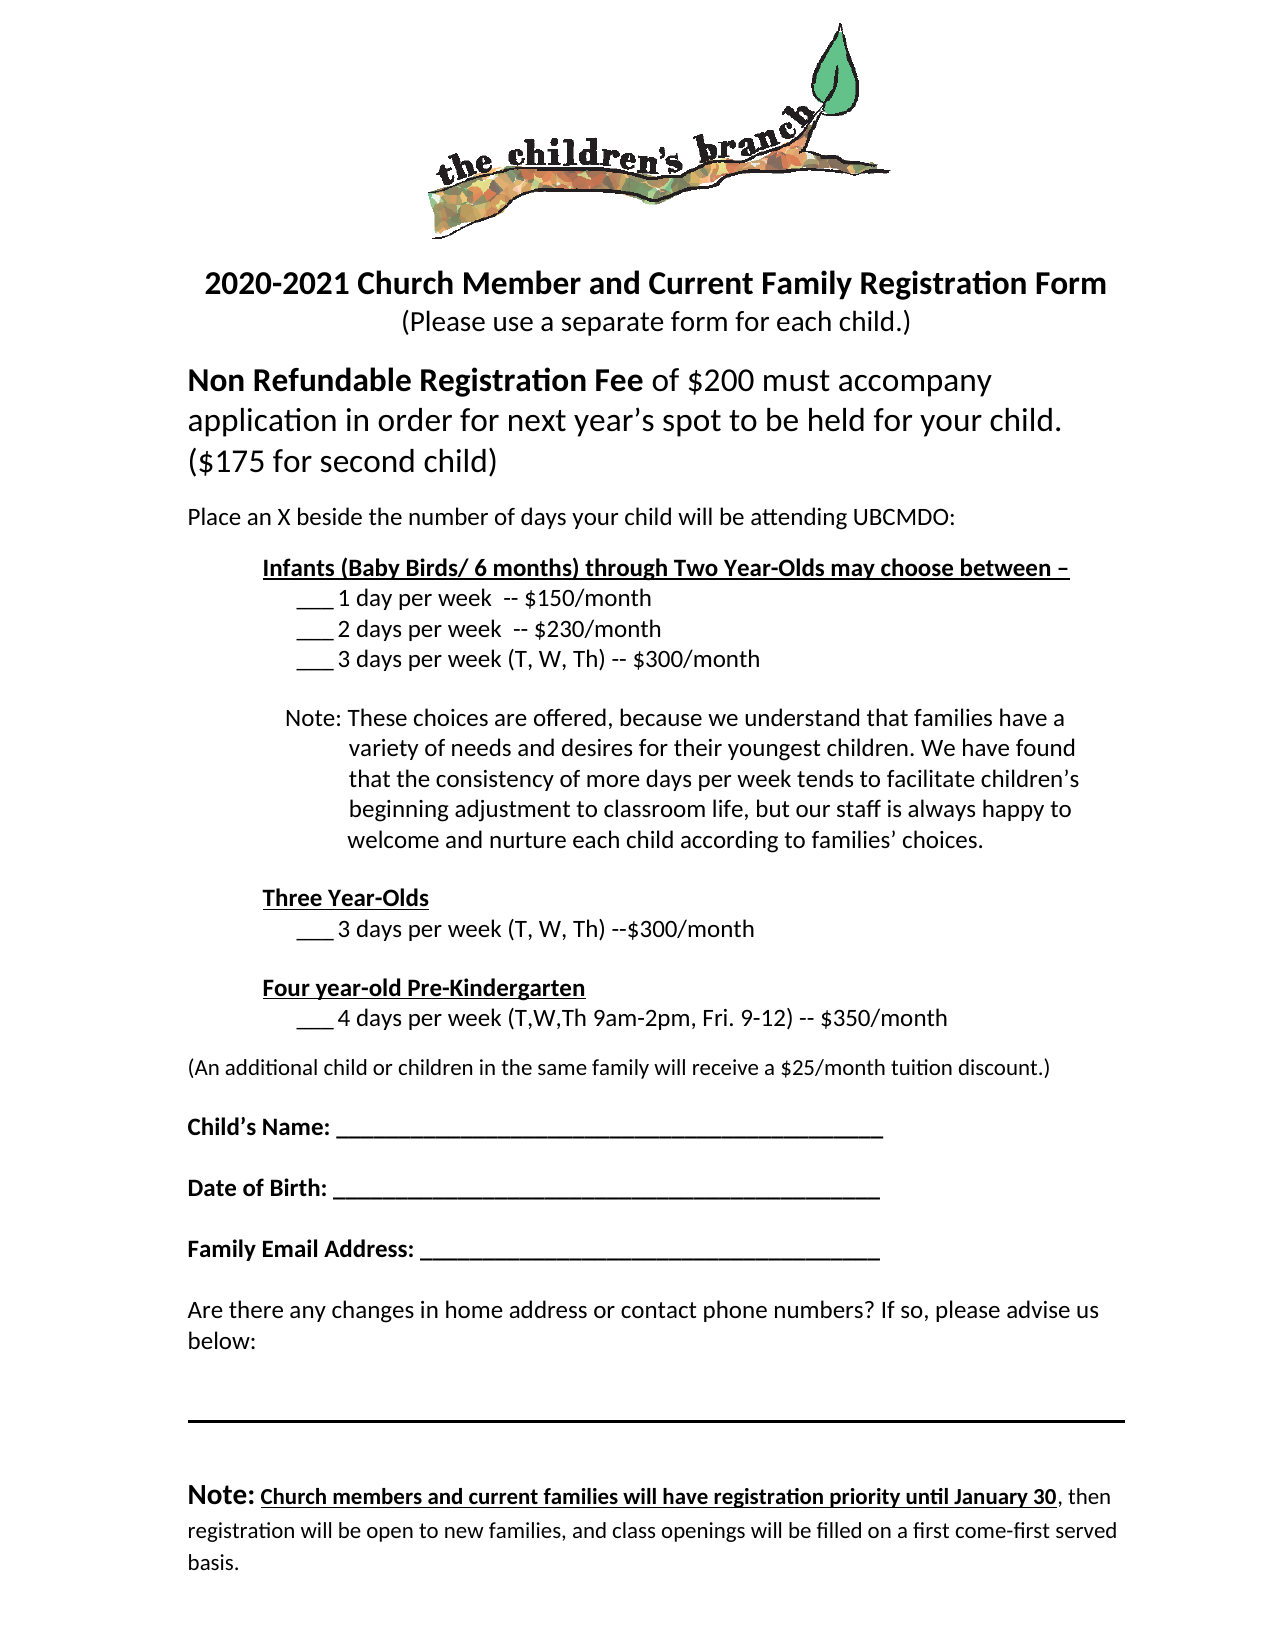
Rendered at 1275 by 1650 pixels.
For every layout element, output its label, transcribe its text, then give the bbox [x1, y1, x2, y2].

text Family Email Address: _____________________________________ [187, 1234, 1125, 1264]
text Non Refundable Registration Fee of $200 must accompany application in order for next year’s spot to be held for your child. ($175 for second child) [187, 358, 1125, 481]
text Are there any changes in home address or contact phone numbers? If so, please advise us below: [187, 1295, 1125, 1423]
text Note: These choices are offered, because we understand that families have a variety of needs and desires for their youngest children. We have found that the consistency of more days per week tends to facilitate children’s beginning adjustment to classroom life, but our staff is always happy to [187, 702, 1125, 824]
text Child’s Name: ____________________________________________ [187, 1112, 1125, 1142]
text (An additional child or children in the same family will receive a $25/month tuition discount.) [187, 1053, 1125, 1081]
text ___ 1 day per week -- $150/month [187, 582, 1125, 613]
text Four year-old Pre-Kindergarten [187, 972, 1125, 1002]
text Three Year-Olds [187, 883, 1125, 913]
text Note: Church members and current families will have registration priority until January 30, then registration will be open to new families, and class openings will be filled on a first come-first served basis. [187, 1476, 1125, 1576]
text Infants (Baby Birds/ 6 months) through Two Year-Olds may choose between – [187, 552, 1125, 582]
text 2020-2021 Church Member and Current Family Registration Form [187, 262, 1125, 303]
text ___ 4 days per week (T,W,Th 9am-2pm, Fri. 9-12) -- $350/month [187, 1002, 1125, 1033]
text (Please use a separate form for each child.) [187, 303, 1125, 338]
text Place an X beside the number of days your child will be attending UBCMDO: [187, 501, 1125, 532]
text welcome and nurture each child according to families’ choices. [187, 824, 1125, 854]
text ___ 3 days per week (T, W, Th) -- $300/month [187, 643, 1125, 674]
text ___ 3 days per week (T, W, Th) --$300/month [187, 913, 1125, 944]
text ___ 2 days per week -- $230/month [187, 613, 1125, 643]
text Date of Birth: ____________________________________________ [187, 1173, 1125, 1203]
